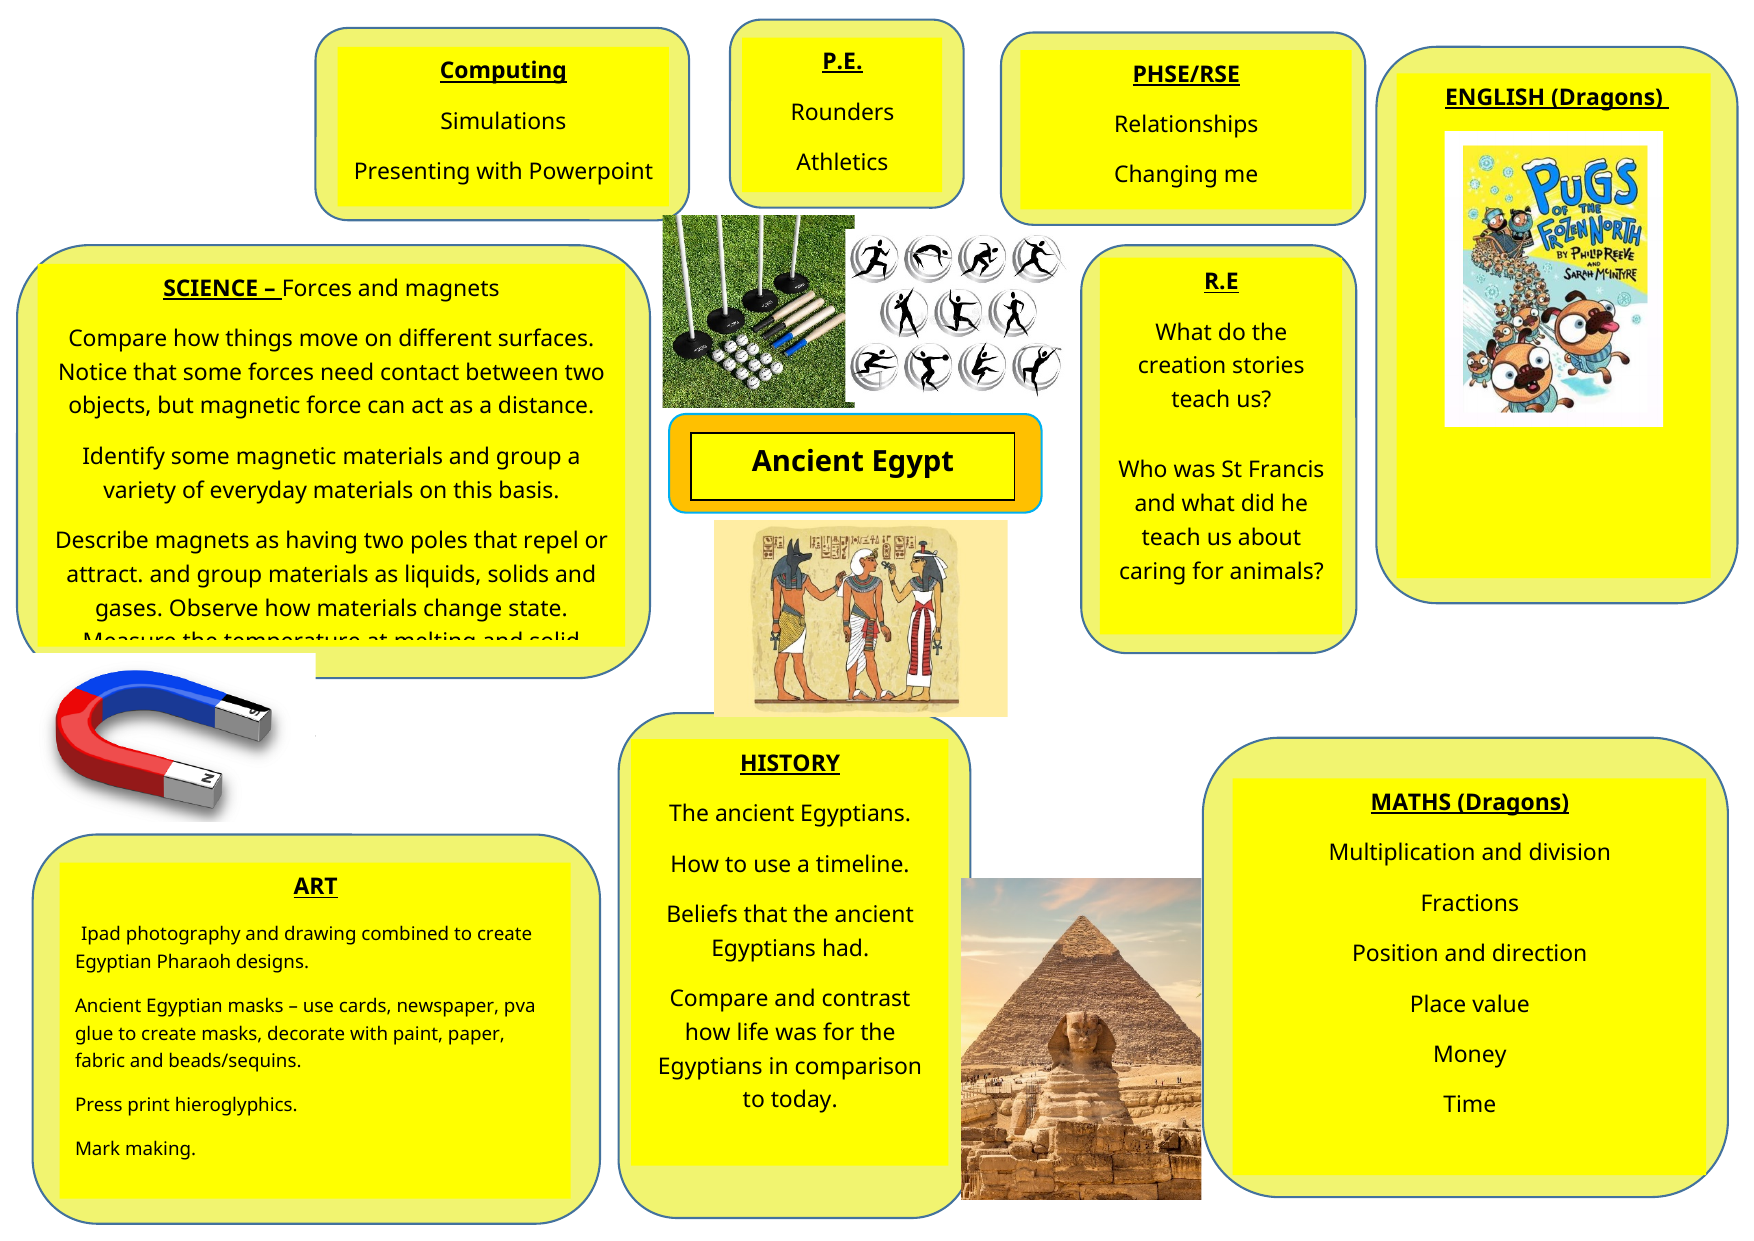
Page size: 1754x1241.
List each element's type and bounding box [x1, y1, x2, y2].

picture [961, 878, 1202, 1200]
picture [23, 653, 316, 822]
picture [662, 215, 1071, 408]
picture [1444, 131, 1664, 427]
picture [714, 520, 1008, 717]
